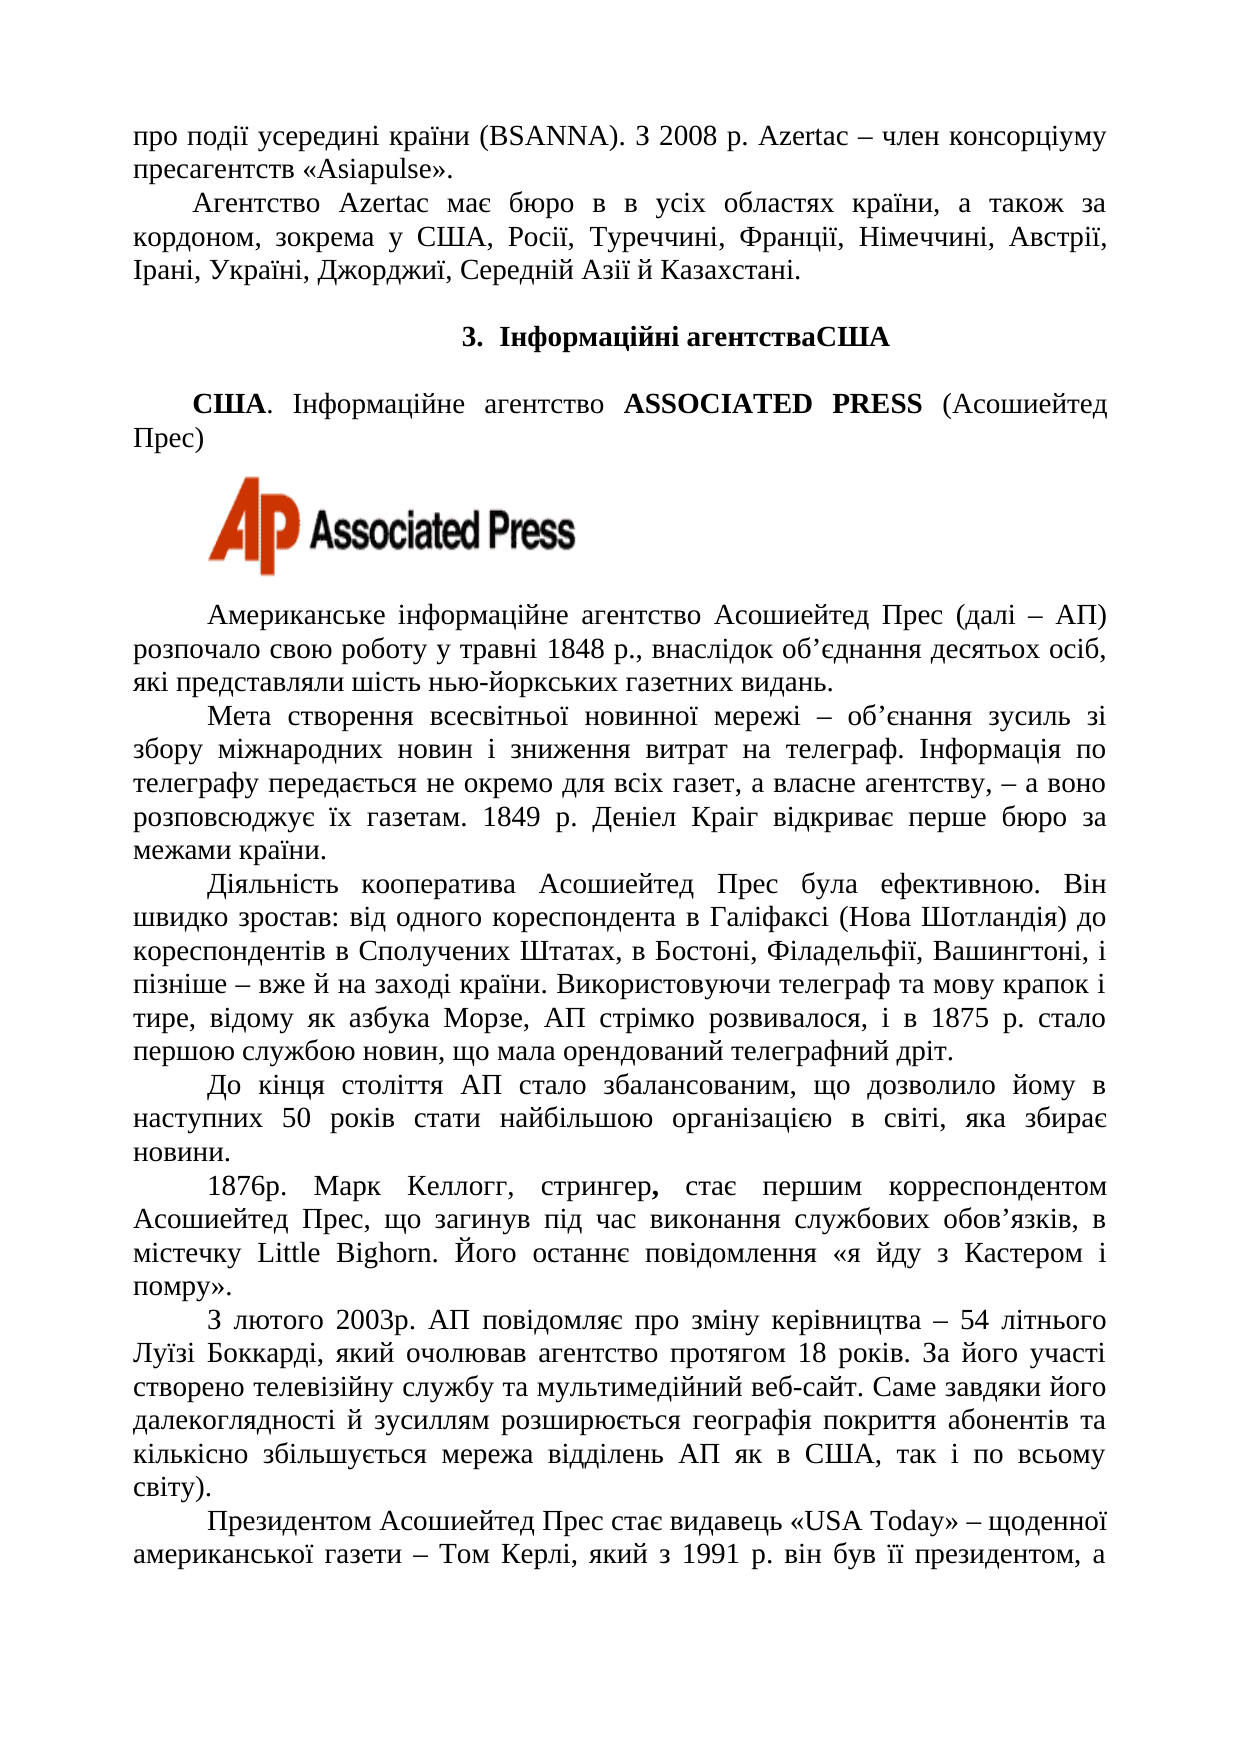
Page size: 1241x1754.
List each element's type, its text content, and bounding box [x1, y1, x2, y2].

text 1876р. Марк Келлогг, стрингер, стає першим корреспондентом Асошиейтед Прес, що загинув під час виконання службових обов’язків, в містечку Little Bighorn. Його останнє повідомлення «я йду з Кастером і помру». [133, 1168, 1107, 1302]
text З лютого 2003р. АП повідомляє про зміну керівництва – 54 літнього Луїзі Боккарді, який очолював агентство протягом 18 років. За його участі створено телевізійну службу та мультимедійний веб-сайт. Саме завдяки його далекоглядності й зусиллям розширюється географія покриття абонентів та кількісно збільшується мережа відділень АП як в США, так і по всьому світу). [133, 1302, 1107, 1503]
text До кінця століття АП стало збалансованим, що дозволило йому в наступних 50 років стати найбільшою організацією в світі, яка збирає новини. [133, 1067, 1107, 1168]
text Мета створення всесвітньої новинної мережі – об’єнання зусиль зі збору міжнародних новин і зниження витрат на телеграф. Інформація по телеграфу передається не окремо для всіх газет, а власне агентству, – а воно розповсюджує їх газетам. 1849 р. Деніел Краіг відкриває перше бюро за межами країни. [133, 698, 1107, 866]
text Діяльність кооператива Асошиейтед Прес була ефективною. Він швидко зростав: від одного кореспондента в Галіфаксі (Нова Шотландія) до кореспондентів в Сполучених Штатах, в Бостоні, Філадельфії, Вашингтоні, і пізніше – вже й на заході країни. Використовуючи телеграф та мову крапок і тире, відому як азбука Морзе, АП стрімко розвивалося, і в 1875 р. стало першою службою новин, що мала орендований телеграфний дріт. [133, 866, 1107, 1067]
list Інформаційні агентстваСША [244, 319, 1107, 353]
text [133, 118, 1107, 185]
text Американське інформаційне агентство Асошиейтед Прес (далі – АП) розпочало свою роботу у травні 1848 р., внаслідок об’єднання десятьох осіб, які представляли шість нью-йоркських газетних видань. [133, 597, 1107, 698]
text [133, 1503, 1107, 1570]
text Агентство Azertac має бюро в в усіх областях країни, а також за кордоном, зокрема у США, Росії, Туреччині, Франції, Німеччині, Австрії, Ірані, Україні, Джорджиї, Середній Азії й Казахстані. [133, 185, 1107, 286]
subtitle США. Інформаційне агентство ASSOCIATED PRESS (Асошиейтед Прес) [133, 386, 1107, 453]
